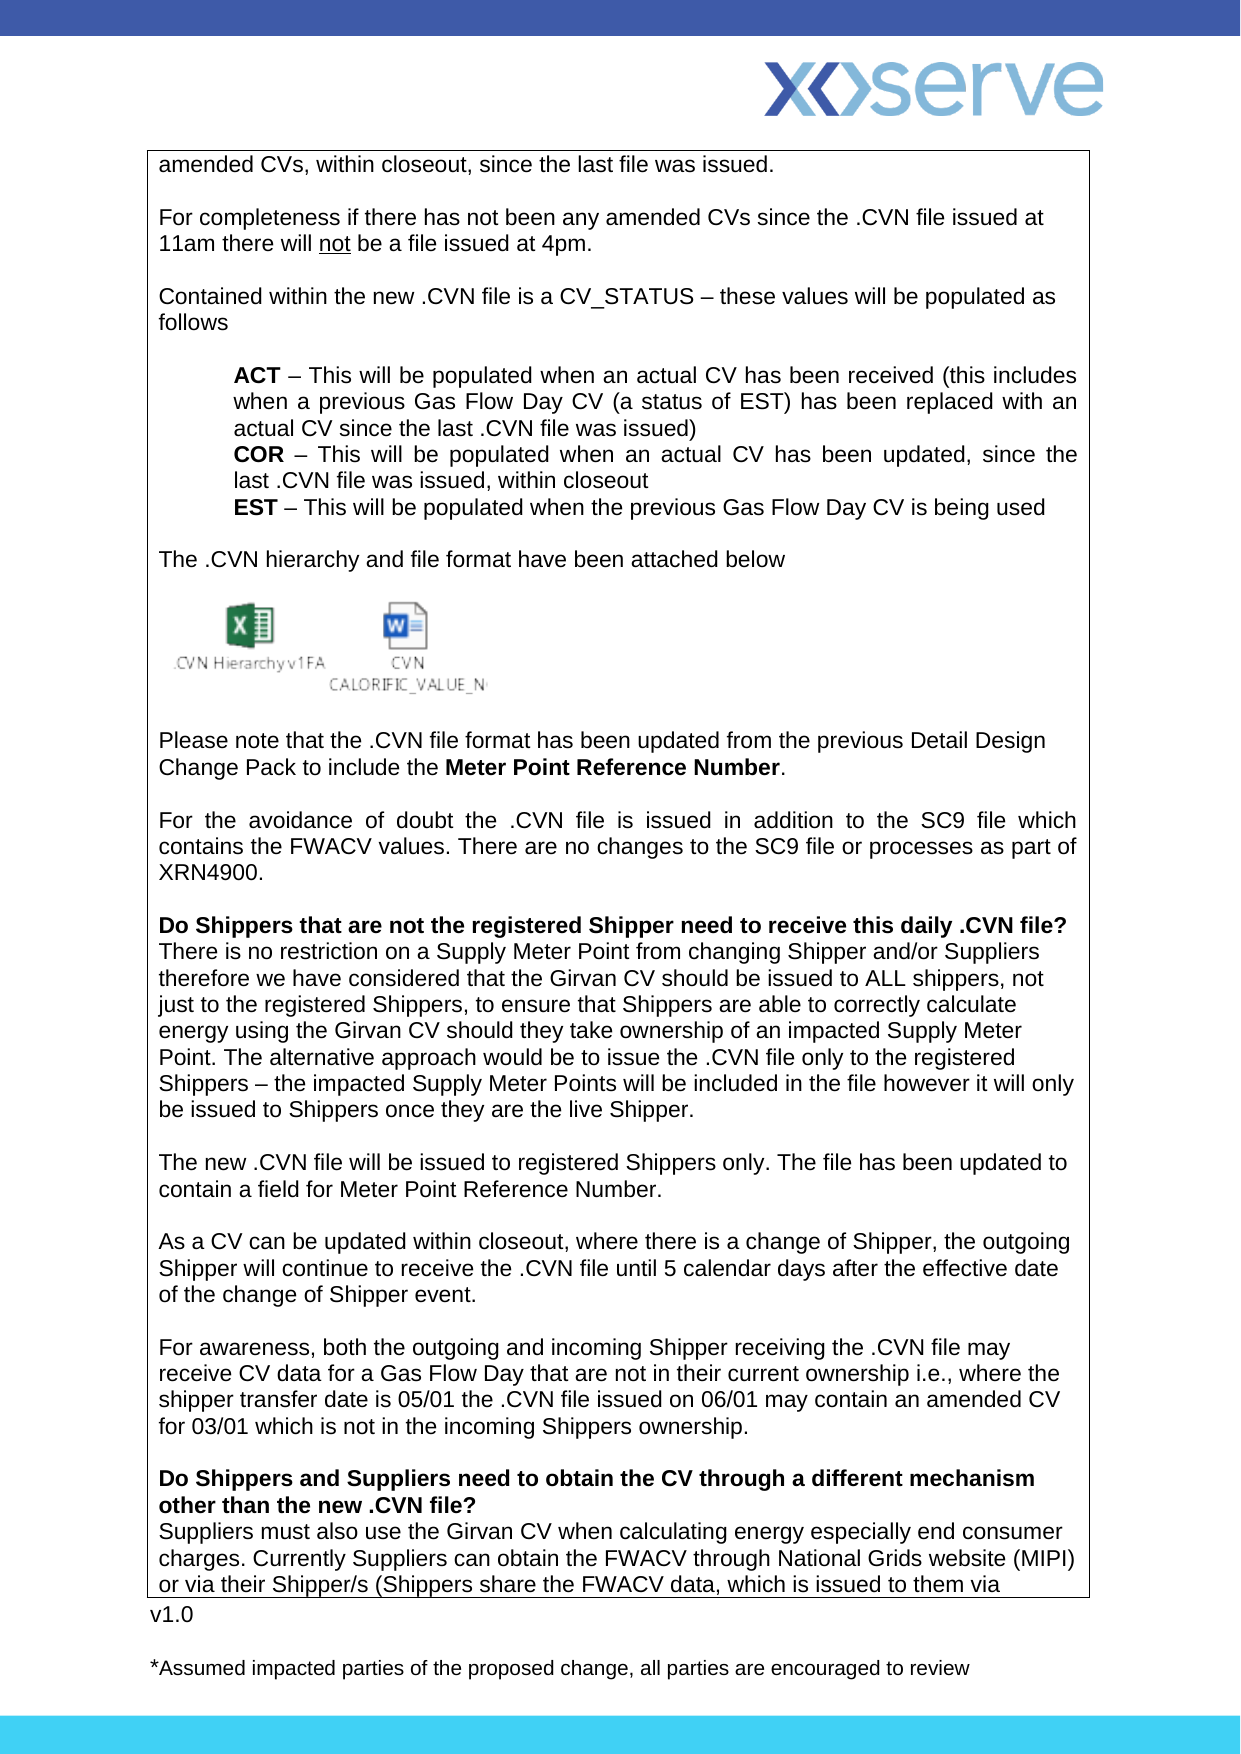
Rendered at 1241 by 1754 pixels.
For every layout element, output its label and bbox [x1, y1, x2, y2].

picture [764, 62, 1104, 116]
table_header [148, 151, 1089, 1597]
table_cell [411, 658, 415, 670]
